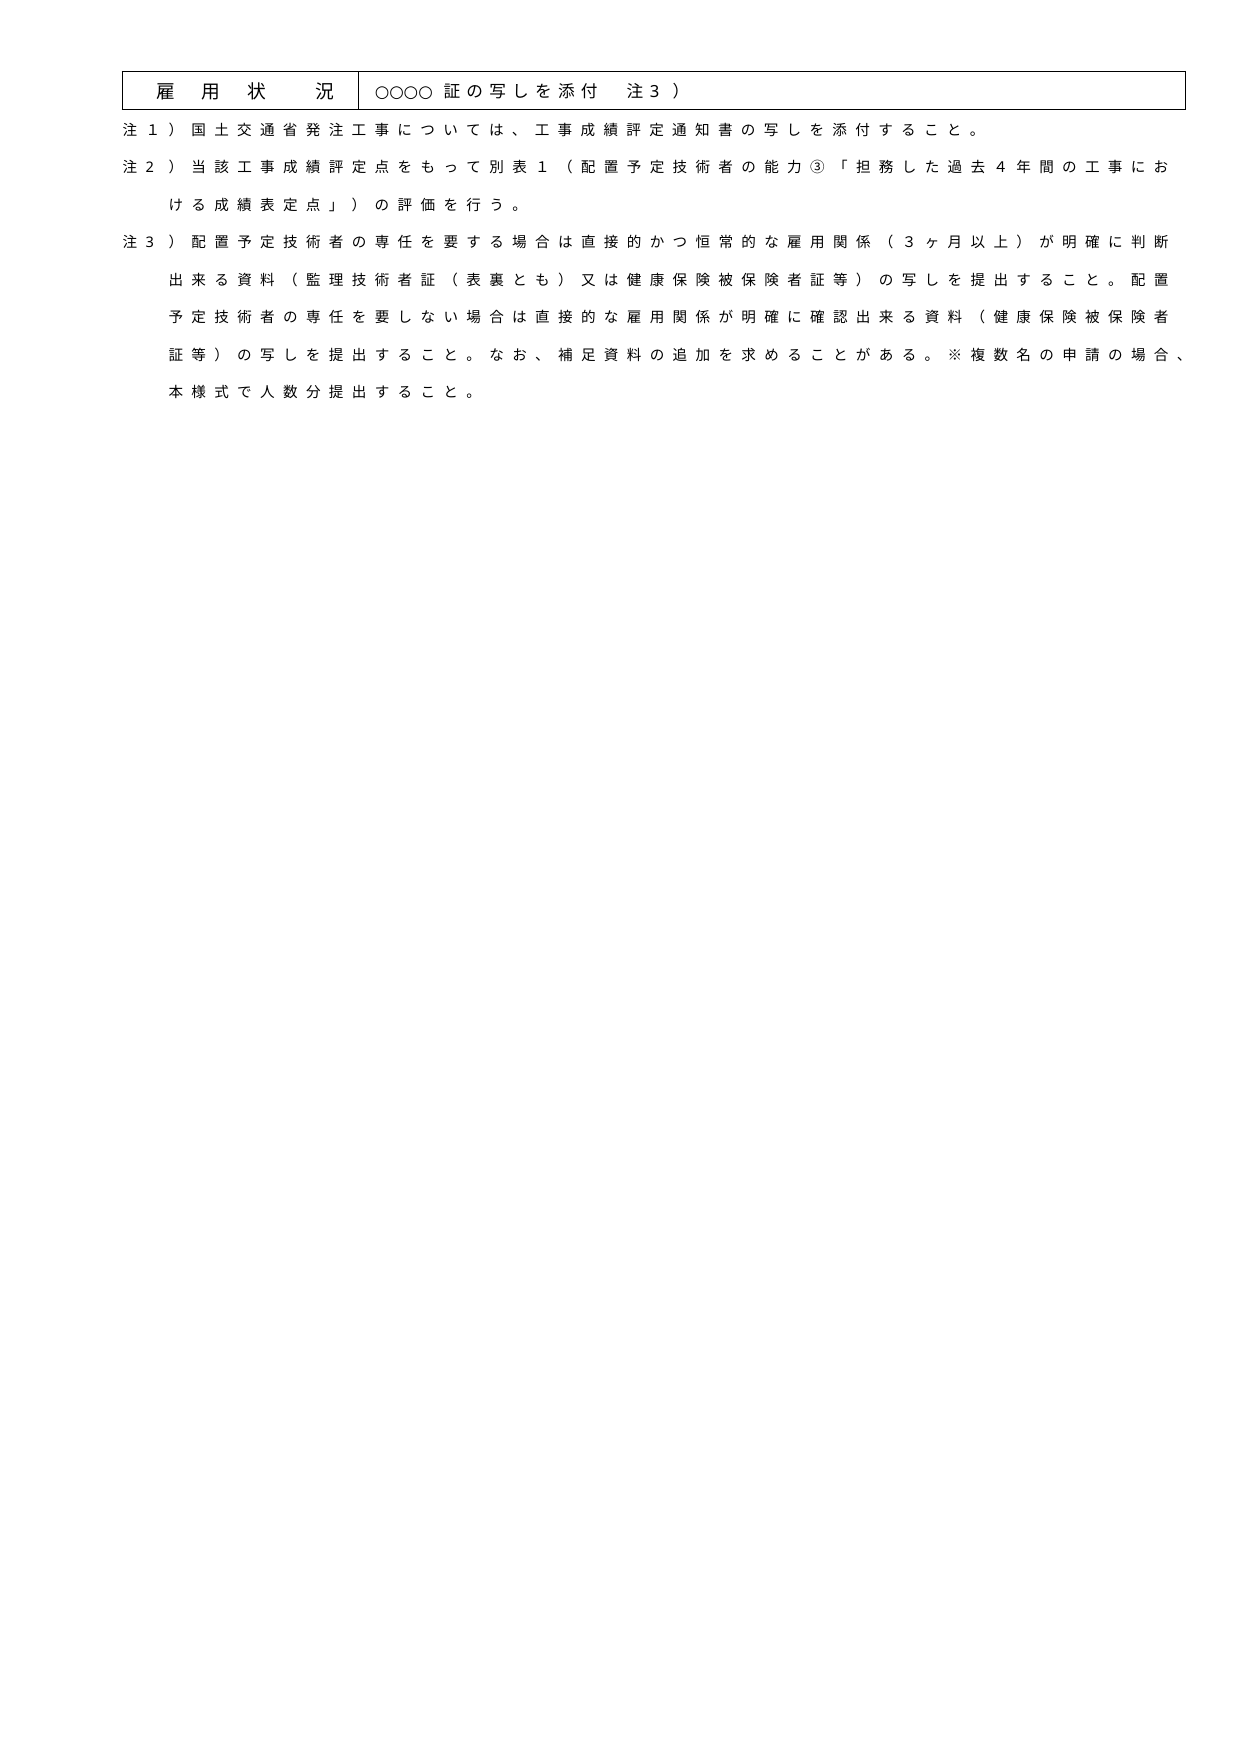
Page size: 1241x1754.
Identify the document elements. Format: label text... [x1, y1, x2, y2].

text 注１）国土交通省発注工事については、工事成績評定通知書の写しを添付すること。 [122, 110, 1177, 148]
text 注3）配置予定技術者の専任を要する場合は直接的かつ恒常的な雇用関係（３ヶ月以上）が明確に判断出来る資料（監理技術者証（表裏とも）又は健康保険被保険者証等）の写しを提出すること。配置予定技術者の専任を要しない場合は直接的な雇用関係が明確に確認出来る資料（健康保険被保険者証等）の写しを提出すること。なお、補足資料の追加を求めることがある。※複数名の申請の場合、本様式で人数分提出すること。 [122, 223, 1177, 410]
text 注2）当該工事成績評定点をもって別表１（配置予定技術者の能力③「担務した過去４年間の工事における成績表定点」）の評価を行う。 [122, 148, 1177, 223]
table_cell 雇用状況 [123, 72, 358, 109]
table_cell ○○○○証の写しを添付 注3） [359, 72, 1185, 109]
